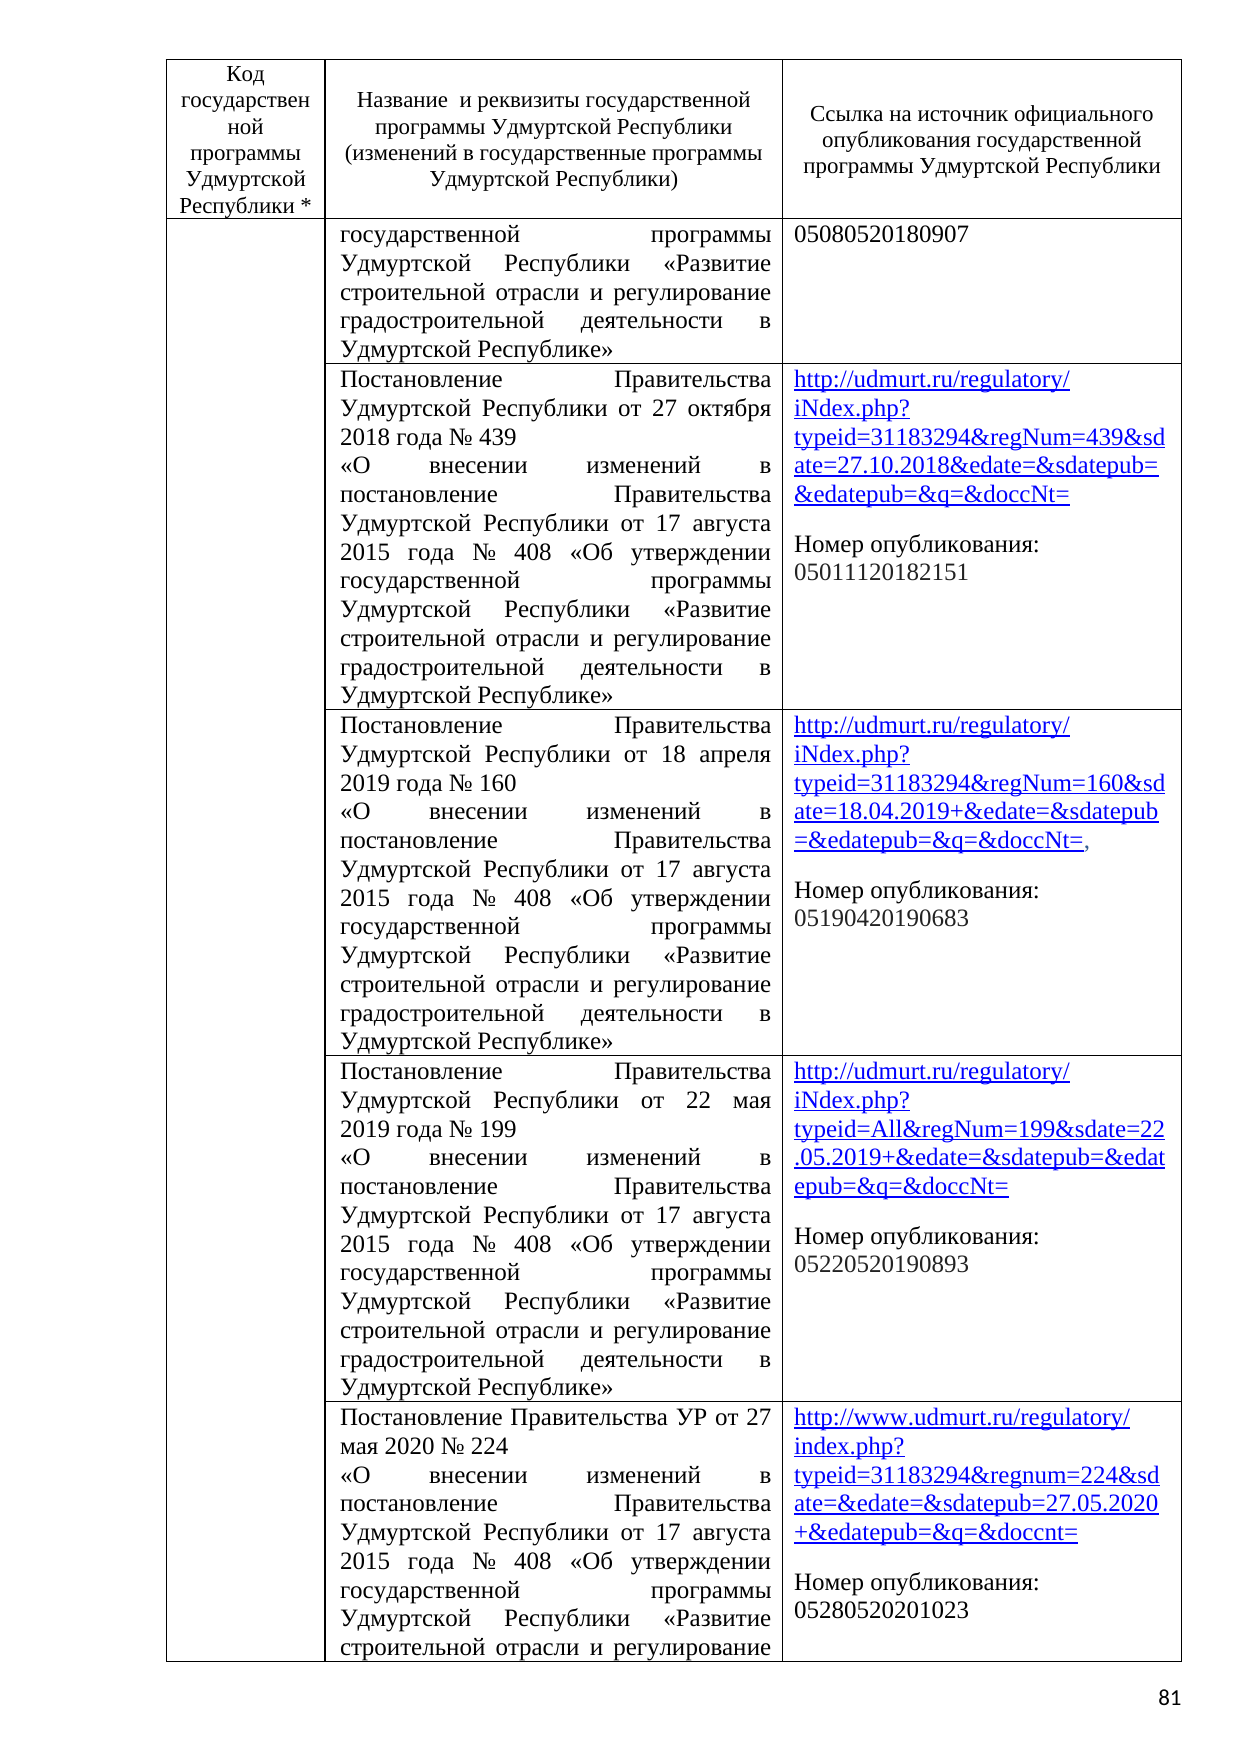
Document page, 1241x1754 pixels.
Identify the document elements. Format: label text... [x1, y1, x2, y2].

table_header Код государственной программы Удмуртской Республики * [167, 60, 324, 218]
table_cell http://udmurt.ru/regulatory/iNdex.php?typeid=31183294&regNum=160&sdate=18.04.2019+&edate=&sdatepub=&edatepub=&q=&doccNt=, Номер опубликования: 05190420190683 [783, 710, 1181, 1055]
table_cell Постановление Правительства Удмуртской Республики от 18 апреля 2019 года № 160 «О внесении изменений в постановление Правительства Удмуртской Республики от 17 августа 2015 года № 408 «Об утверждении государственной программы Удмуртской Республики «Развитие строительной отрасли и регулирование градостроительной деятельности в Удмуртской Республике» [326, 710, 782, 1055]
table_header Название и реквизиты государственной программы Удмуртской Республики (изменений в государственные программы Удмуртской Республики) [326, 60, 782, 218]
table_header Ссылка на источник официального опубликования государственной программы Удмуртской Республики [783, 60, 1181, 218]
table_cell Постановление Правительства Удмуртской Республики от 22 мая 2019 года № 199 «О внесении изменений в постановление Правительства Удмуртской Республики от 17 августа 2015 года № 408 «Об утверждении государственной программы Удмуртской Республики «Развитие строительной отрасли и регулирование градостроительной деятельности в Удмуртской Республике» [326, 1056, 782, 1401]
table_cell http://udmurt.ru/regulatory/iNdex.php?typeid=31183294&regNum=439&sdate=27.10.2018&edate=&sdatepub=&edatepub=&q=&doccNt= Номер опубликования: 05011120182151 [783, 364, 1181, 709]
table_cell http://udmurt.ru/regulatory/iNdex.php?typeid=All&regNum=199&sdate=22.05.2019+&edate=&sdatepub=&edatepub=&q=&doccNt= Номер опубликования: 05220520190893 [783, 1056, 1181, 1401]
table_cell Постановление Правительства Удмуртской Республики от 27 октября 2018 года № 439 «О внесении изменений в постановление Правительства Удмуртской Республики от 17 августа 2015 года № 408 «Об утверждении государственной программы Удмуртской Республики «Развитие строительной отрасли и регулирование градостроительной деятельности в Удмуртской Республике» [326, 364, 782, 709]
